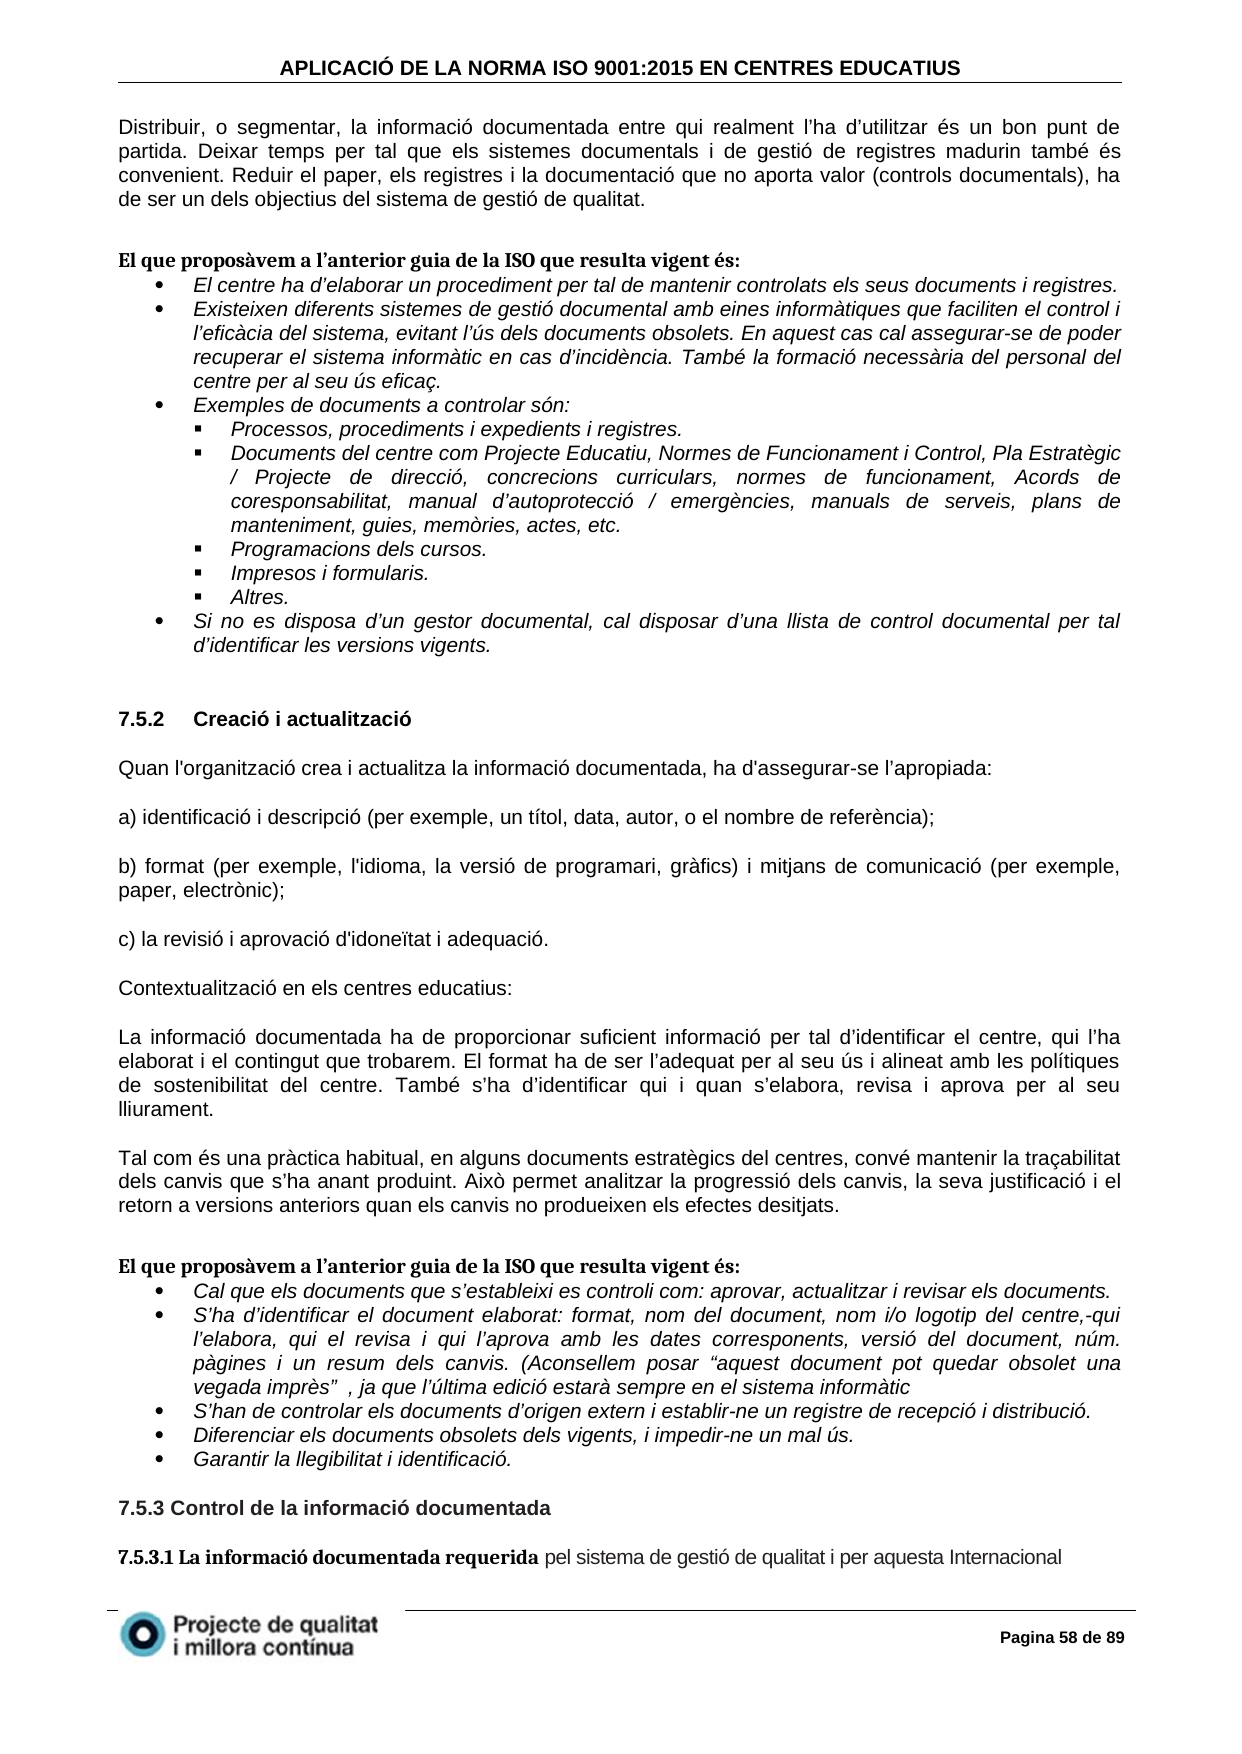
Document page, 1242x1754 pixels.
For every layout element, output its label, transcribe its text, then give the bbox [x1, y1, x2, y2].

text a) identificació i descripció (per exemple, un títol, data, autor, o el nombre de referència); [118, 805, 1122, 829]
list S’han de controlar els documents d’origen extern i establir-ne un registre de recepció i distribució. [156, 1399, 1122, 1423]
picture [118, 1610, 405, 1664]
list Altres. [193, 585, 1122, 609]
list Programacions dels cursos. [193, 537, 1122, 561]
text b) format (per exemple, l'idioma, la versió de programari, gràfics) i mitjans de comunicació (per exemple, paper, electrònic); [118, 854, 1122, 902]
text c) la revisió i aprovació d'idoneïtat i adequació. [118, 927, 1122, 951]
list El centre ha d’elaborar un procediment per tal de mantenir controlats els seus documents i registres. [156, 272, 1122, 297]
list S’ha d’identificar el document elaborat: format, nom del document, nom i/o logotip del centre,-qui l’elabora, qui el revisa i qui l’aprova amb les dates corresponents, versió del document, núm. pàgines i un resum dels canvis. (Aconsellem posar “aquest document pot quedar obsolet una vegada imprès” , ja que l’última edició estarà sempre en el sistema informàtic [156, 1303, 1122, 1399]
list Diferenciar els documents obsolets dels vigents, i impedir-ne un mal ús. [156, 1423, 1122, 1447]
subtitle El que proposàvem a l’anterior guia de la ISO que resulta vigent és: [118, 248, 1122, 272]
list Exemples de documents a controlar són: [156, 392, 1122, 417]
list Si no es disposa d’un gestor documental, cal disposar d’una llista de control documental per tal d’identificar les versions vigents. [156, 609, 1122, 657]
text Contextualització en els centres educatius: [118, 976, 1122, 999]
text La informació documentada ha de proporcionar suficient informació per tal d’identificar el centre, qui l’ha elaborat i el contingut que trobarem. El format ha de ser l’adequat per al seu ús i alineat amb les polítiques de sostenibilitat del centre. També s’ha d’identificar qui i quan s’elabora, revisa i aprova per al seu lliurament. [118, 1024, 1122, 1120]
text 7.5.3.1 La informació documentada requerida pel sistema de gestió de qualitat i per aquesta Internacional [118, 1545, 1124, 1569]
list Garantir la llegibilitat i identificació. [156, 1447, 1122, 1471]
list Existeixen diferents sistemes de gestió documental amb eines informàtiques que faciliten el control i l’eficàcia del sistema, evitant l’ús dels documents obsolets. En aquest cas cal assegurar-se de poder recuperar el sistema informàtic en cas d’incidència. També la formació necessària del personal del centre per al seu ús eficaç. [156, 297, 1122, 392]
list Processos, procediments i expedients i registres. [193, 417, 1122, 441]
subtitle 7.5.2 Creació i actualització [118, 707, 1122, 731]
text Quan l'organització crea i actualitza la informació documentada, ha d'assegurar-se l’apropiada: [118, 756, 1122, 780]
list Impresos i formularis. [193, 561, 1122, 585]
list Documents del centre com Projecte Educatiu, Normes de Funcionament i Control, Pla Estratègic / Projecte de direcció, concrecions curriculars, normes de funcionament, Acords de coresponsabilitat, manual d’autoprotecció / emergències, manuals de serveis, plans de manteniment, guies, memòries, actes, etc. [193, 441, 1122, 537]
text Tal com és una pràctica habitual, en alguns documents estratègics del centres, convé mantenir la traçabilitat dels canvis que s’ha anant produint. Això permet analitzar la progressió dels canvis, la seva justificació i el retorn a versions anteriors quan els canvis no produeixen els efectes desitjats. [118, 1145, 1122, 1217]
text 7.5.3 Control de la informació documentada [118, 1496, 1124, 1520]
subtitle El que proposàvem a l’anterior guia de la ISO que resulta vigent és: [118, 1255, 1122, 1279]
list Cal que els documents que s’estableixi es controli com: aprovar, actualitzar i revisar els documents. [156, 1279, 1122, 1303]
text Distribuir, o segmentar, la informació documentada entre qui realment l’ha d’utilitzar és un bon punt de partida. Deixar temps per tal que els sistemes documentals i de gestió de registres madurin també és convenient. Reduir el paper, els registres i la documentació que no aporta valor (controls documentals), ha de ser un dels objectius del sistema de gestió de qualitat. [118, 115, 1122, 211]
